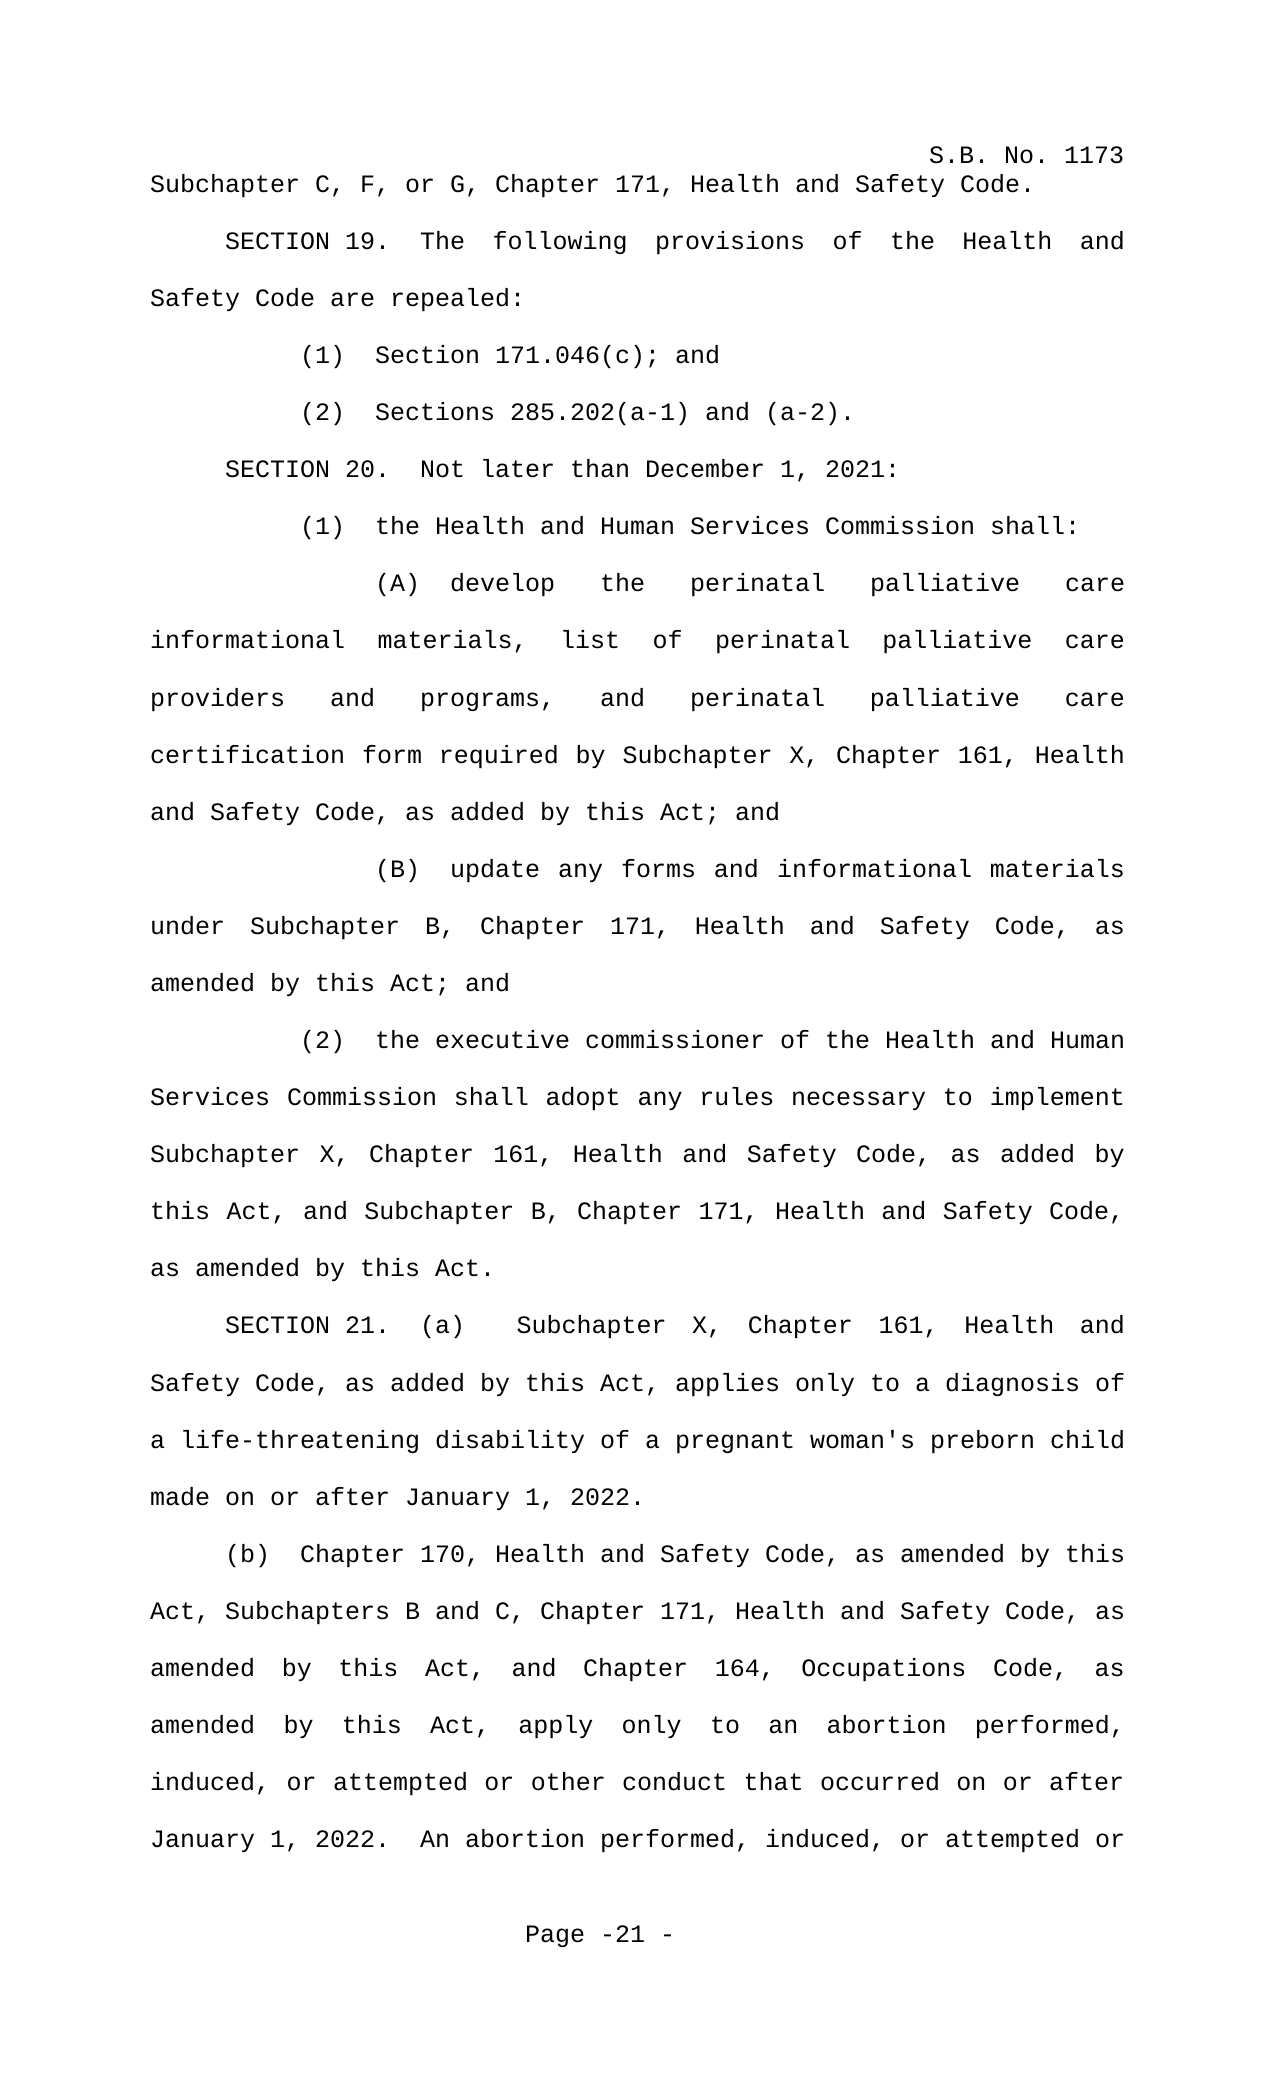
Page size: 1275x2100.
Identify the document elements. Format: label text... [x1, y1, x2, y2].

text (2) the executive commissioner of the Health and Human Services Commission shall adopt any rules necessary to implement Subchapter X, Chapter 161, Health and Safety Code, as added by this Act, and Subchapter B, Chapter 171, Health and Safety Code, as amended by this Act. [150, 1027, 1125, 1284]
text (1) the Health and Human Services Commission shall: [150, 514, 1125, 542]
text SECTION 21. (a) Subchapter X, Chapter 161, Health and Safety Code, as added by this Act, applies only to a diagnosis of a life-threatening disability of a pregnant woman's preborn child made on or after January 1, 2022. [150, 1313, 1125, 1513]
text (1) Section 171.046(c); and [150, 342, 1125, 371]
text (2) Sections 285.202(a-1) and (a-2). [150, 399, 1125, 428]
text SECTION 20. Not later than December 1, 2021: [150, 457, 1125, 485]
text SECTION 19. The following provisions of the Health and Safety Code are repealed: [150, 228, 1125, 314]
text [150, 171, 1125, 200]
text (A) develop the perinatal palliative care informational materials, list of perinatal palliative care providers and programs, and perinatal palliative care certification form required by Subchapter X, Chapter 161, Health and Safety Code, as added by this Act; and [150, 571, 1125, 828]
text (B) update any forms and informational materials under Subchapter B, Chapter 171, Health and Safety Code, as amended by this Act; and [150, 856, 1125, 999]
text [150, 1541, 1125, 1855]
